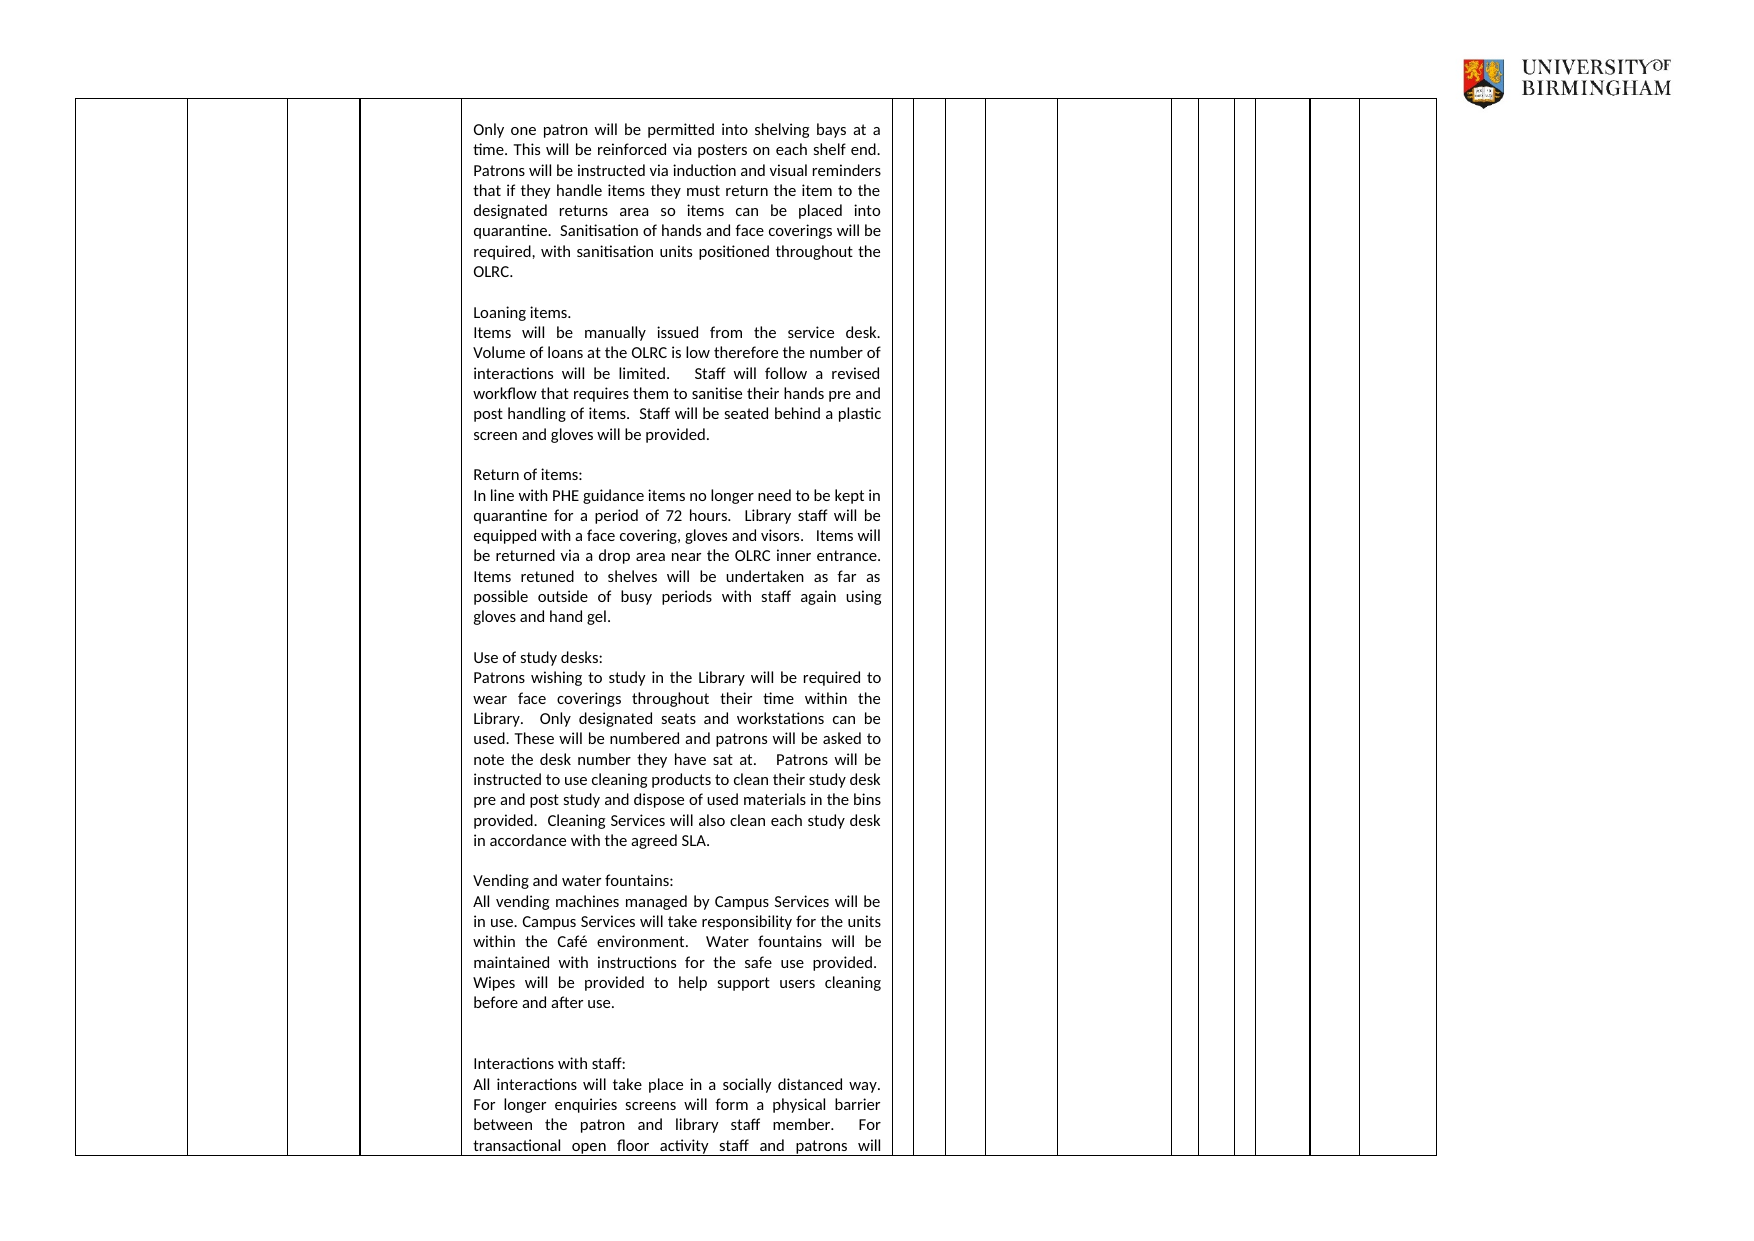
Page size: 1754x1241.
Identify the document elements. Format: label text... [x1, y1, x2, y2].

table_cell [1256, 99, 1309, 1155]
table_cell [1172, 99, 1198, 1155]
picture [1455, 47, 1679, 122]
table_cell [1199, 99, 1234, 1155]
table_cell [1311, 99, 1359, 1155]
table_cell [462, 99, 892, 1155]
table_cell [288, 99, 359, 1155]
table_cell Y [986, 99, 1057, 1155]
table_cell [1360, 99, 1436, 1155]
table_cell 6 [946, 99, 985, 1155]
table_cell [1235, 99, 1255, 1155]
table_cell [76, 99, 187, 1155]
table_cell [361, 99, 461, 1155]
table_cell [1058, 99, 1171, 1155]
table_cell 3 [893, 99, 913, 1155]
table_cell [188, 99, 287, 1155]
table_cell 2 [914, 99, 945, 1155]
